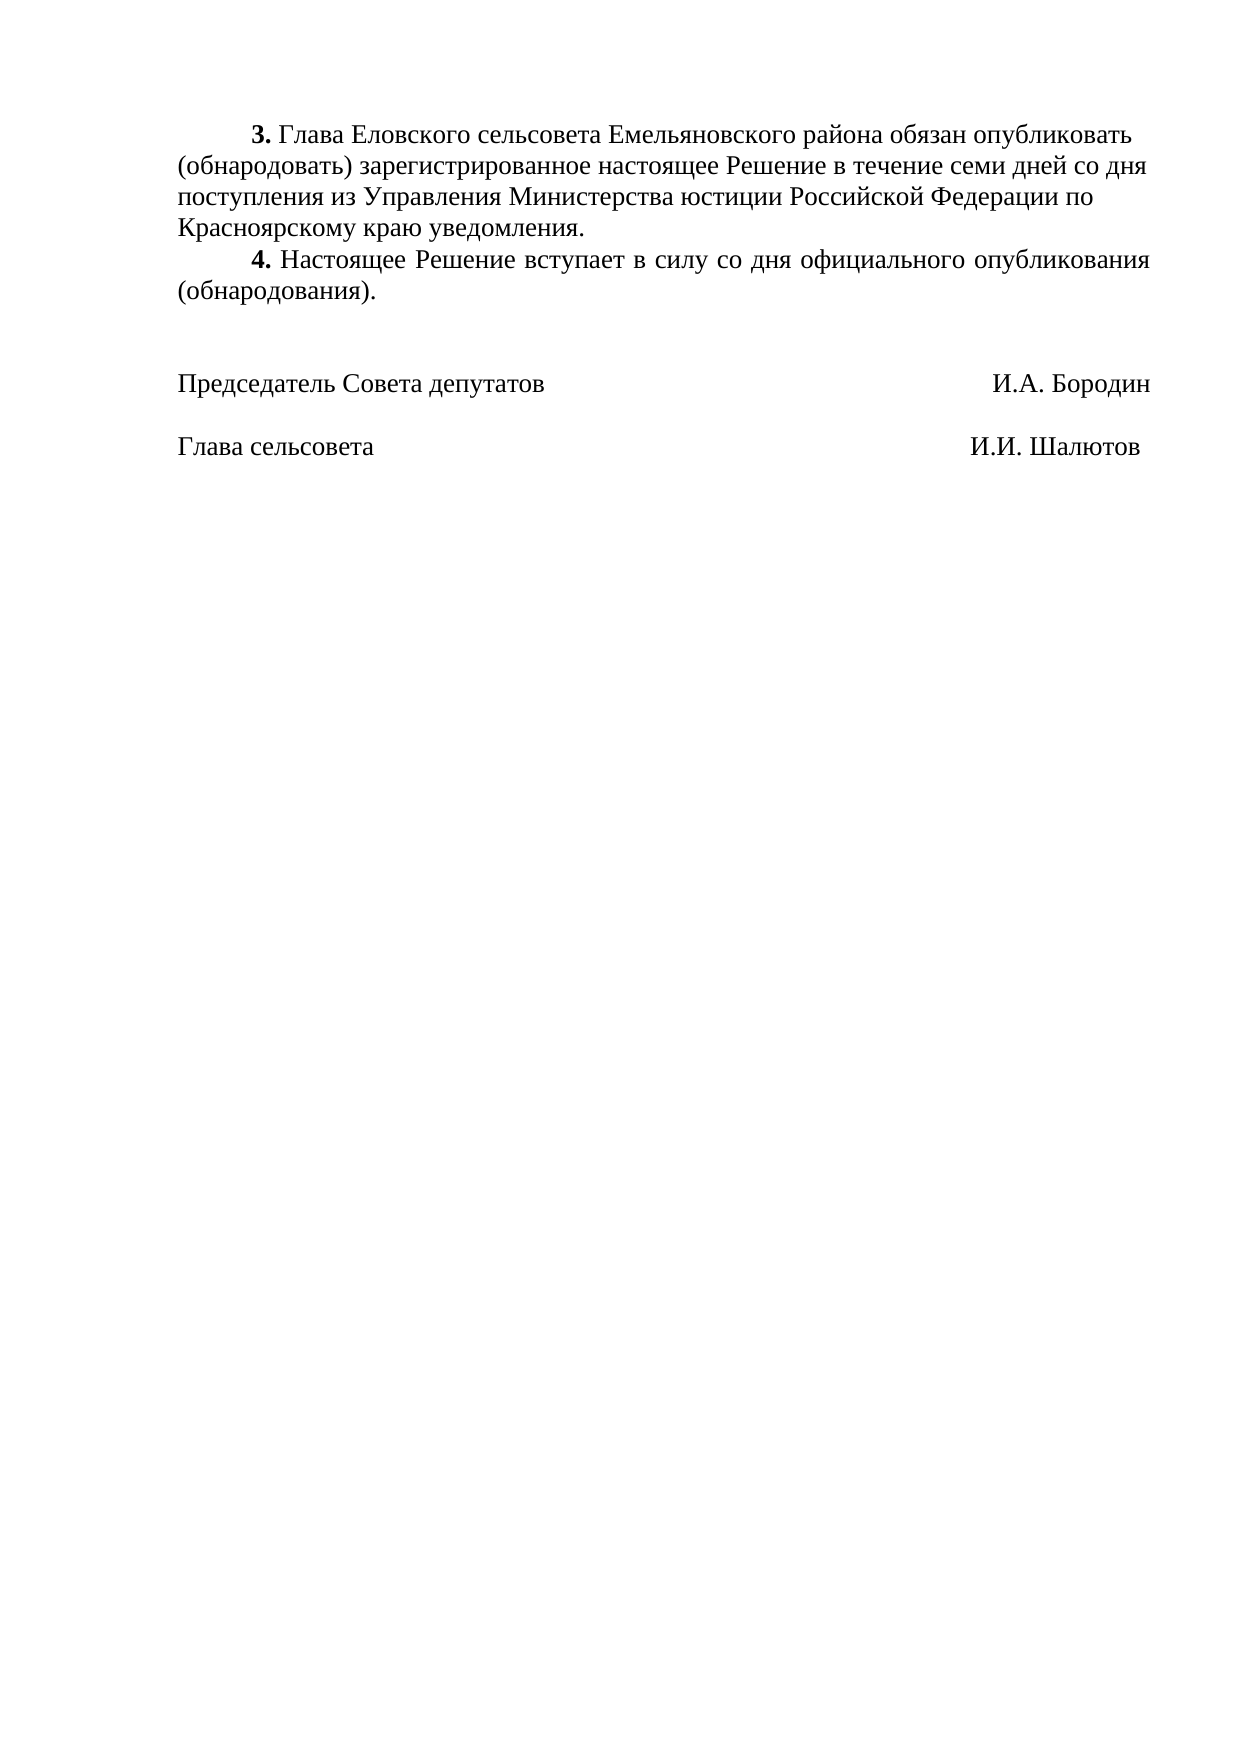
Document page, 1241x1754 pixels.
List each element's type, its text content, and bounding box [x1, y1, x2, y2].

text Председатель Совета депутатов И.А. Бородин [177, 367, 1152, 398]
list 3. Глава Еловского сельсовета Емельяновского района обязан опубликовать (обнародовать) зарегистрированное настоящее Решение в течение семи дней со дня поступления из Управления Министерства юстиции Российской Федерации по Красноярскому краю уведомления. [177, 118, 1152, 243]
text Глава сельсовета И.И. Шалютов [177, 429, 1152, 461]
text 4. Настоящее Решение вступает в силу со дня официального опубликования (обнародования). [177, 243, 1152, 305]
